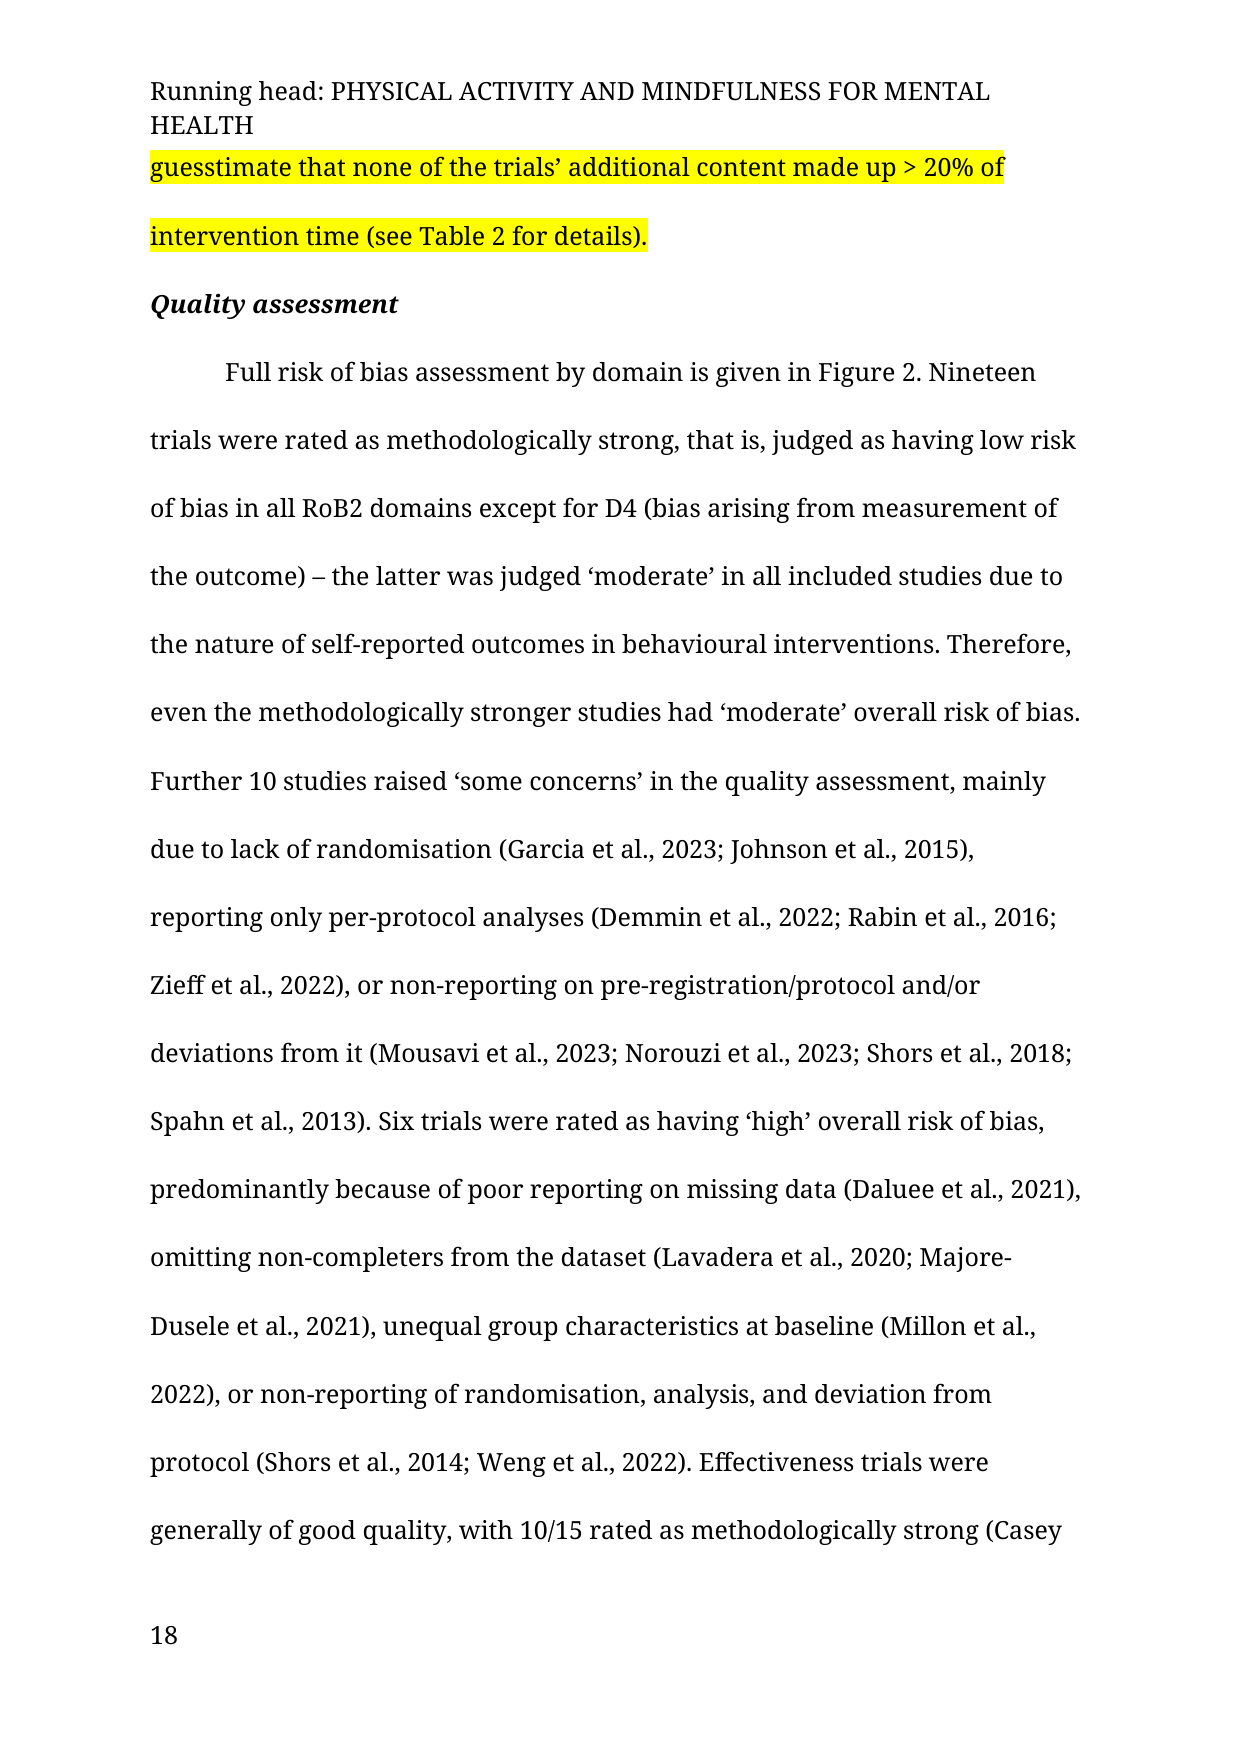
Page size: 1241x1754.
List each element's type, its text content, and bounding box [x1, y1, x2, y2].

text Quality assessment [150, 286, 1090, 320]
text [150, 354, 1090, 1547]
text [150, 150, 1090, 252]
